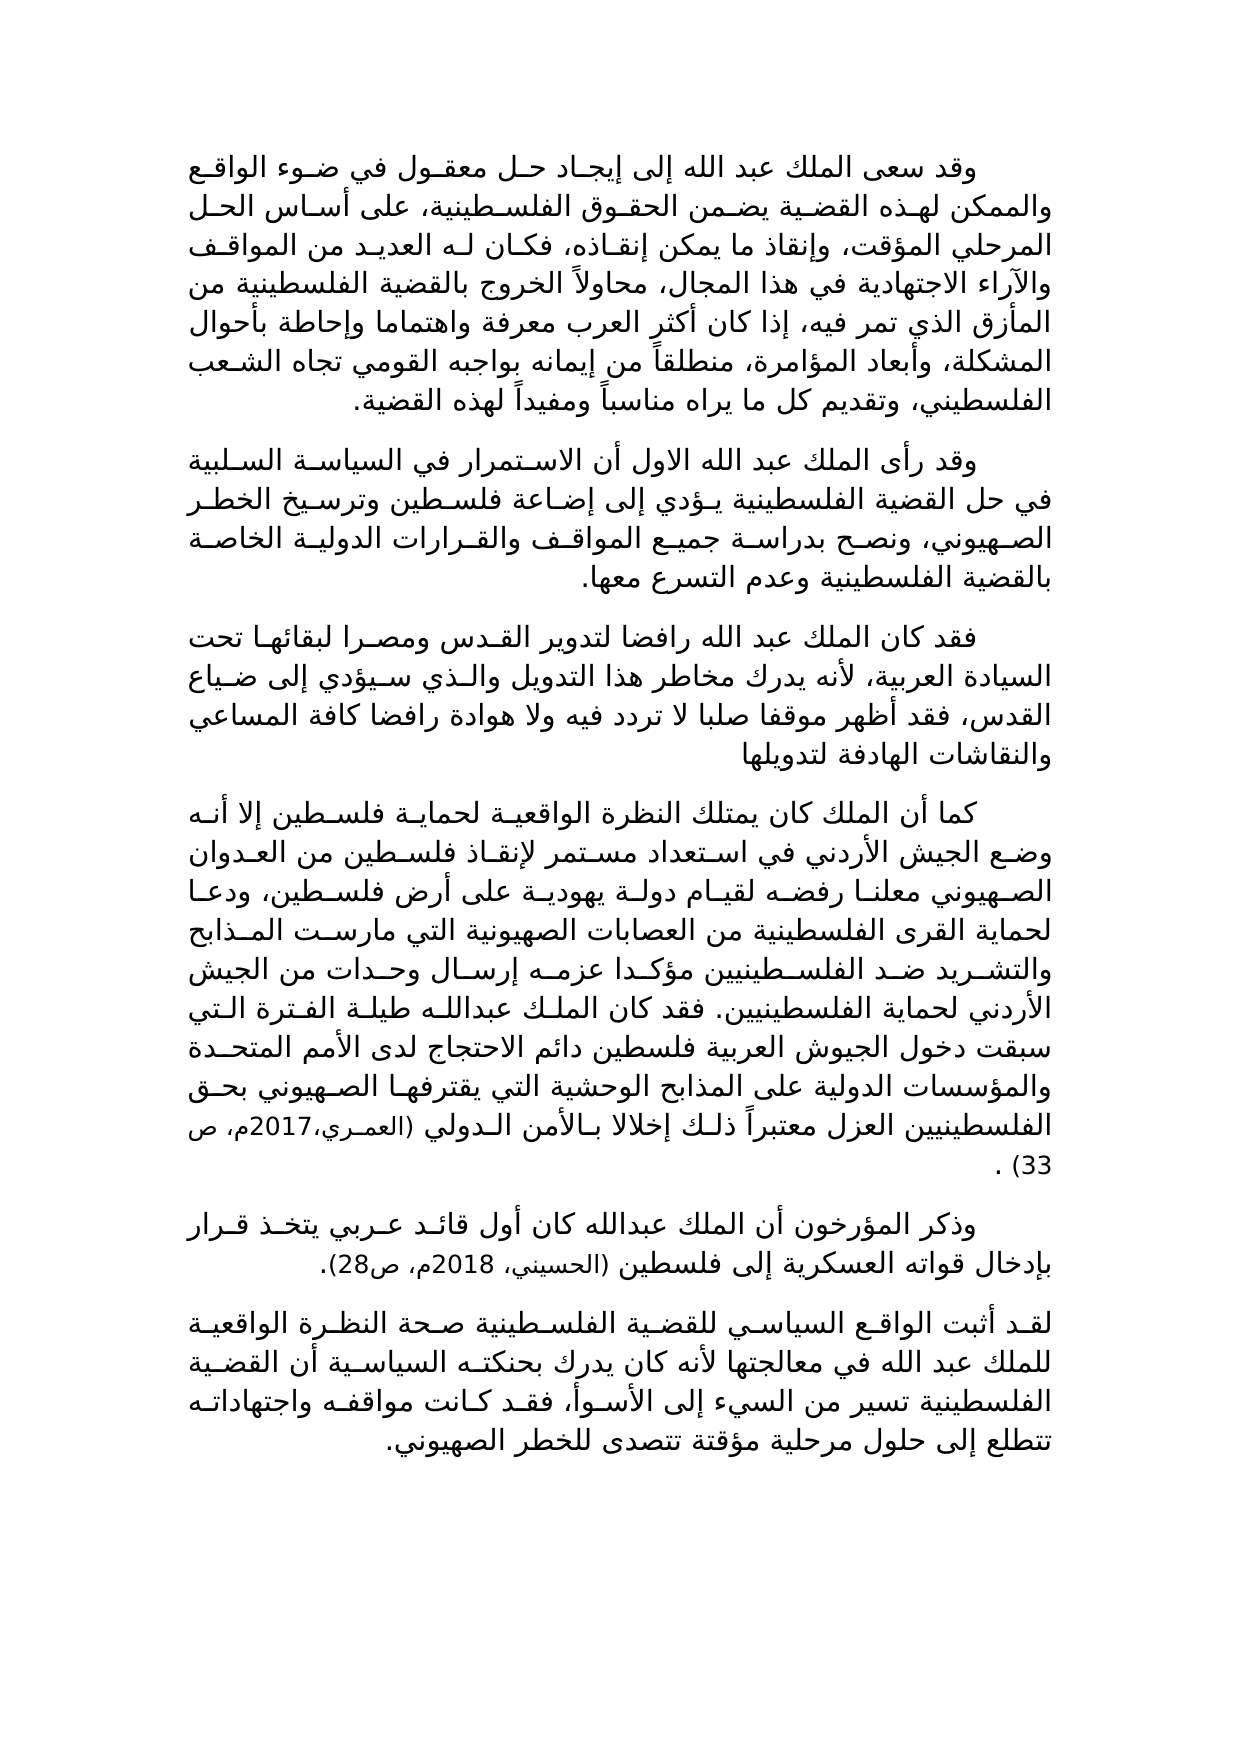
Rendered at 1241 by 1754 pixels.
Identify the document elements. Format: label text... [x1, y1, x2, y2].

text وقد سعى الملك عبد الله إلى إيجاد حل معقول في ضوء الواقع والممكن لهذه القضية يضمن الحقوق الفلسطينية، على أساس الحل المرحلي المؤقت، وإنقاذ ما يمكن إنقاذه، فكان له العديد من المواقف والآراء الاجتهادية في هذا المجال، محاولاً الخروج بالقضية الفلسطينية من المأزق الذي تمر فيه، إذا كان أكثر العرب معرفة واهتماما وإحاطة بأحوال المشكلة، وأبعاد المؤامرة، منطلقاً من إيمانه بواجبه القومي تجاه الشعب الفلسطيني، وتقديم كل ما يراه مناسباً ومفيداً لهذه القضية. [187, 150, 1053, 418]
text وقد رأى الملك عبد الله الاول أن الاستمرار في السياسة السلبية في حل القضية الفلسطينية يؤدي إلى إضاعة فلسطين وترسيخ الخطر الصهيوني، ونصح بدراسة جميع المواقف والقرارات الدولية الخاصة بالقضية الفلسطينية وعدم التسرع معها. [187, 443, 1053, 594]
text كما أن الملك كان يمتلك النظرة الواقعية لحماية فلسطين إلا أنه وضع الجيش الأردني في استعداد مستمر لإنقاذ فلسطين من العدوان الصهيوني معلنا رفضه لقيام دولة يهودية على أرض فلسطين، ودعا لحماية القرى الفلسطينية من العصابات الصهيونية التي مارست المذابح والتشريد ضد الفلسطينيين مؤكدا عزمه إرسال وحدات من الجيش الأردني لحماية الفلسطينيين. فقد كان الملك عبدالله طيلة الفترة التي سبقت دخول الجيوش العربية فلسطين دائم الاحتجاج لدى الأمم المتحدة والمؤسسات الدولية على المذابح الوحشية التي يقترفها الصهيوني بحق الفلسطينيين العزل معتبراً ذلك إخلالا بالأمن الدولي (العمري،2017م، ص33) . [187, 797, 1053, 1181]
text لقد أثبت الواقع السياسي للقضية الفلسطينية صحة النظرة الواقعية للملك عبد الله في معالجتها لأنه كان يدرك بحنكته السياسية أن القضية الفلسطينية تسير من السيء إلى الأسوأ، فقد كانت مواقفه واجتهاداته تتطلع إلى حلول مرحلية مؤقتة تتصدى للخطر الصهيوني. [187, 1306, 1053, 1457]
text وذكر المؤرخون أن الملك عبدالله كان أول قائد عربي يتخذ قرار بإدخال قواته العسكرية إلى فلسطين (الحسيني، 2018م، ص28). [187, 1207, 1053, 1280]
text فقد كان الملك عبد الله رافضا لتدوير القدس ومصرا لبقائها تحت السيادة العربية، لأنه يدرك مخاطر هذا التدويل والذي سيؤدي إلى ضياع القدس، فقد أظهر موقفا صلبا لا تردد فيه ولا هوادة رافضا كافة المساعي والنقاشات الهادفة لتدويلها [187, 620, 1053, 771]
